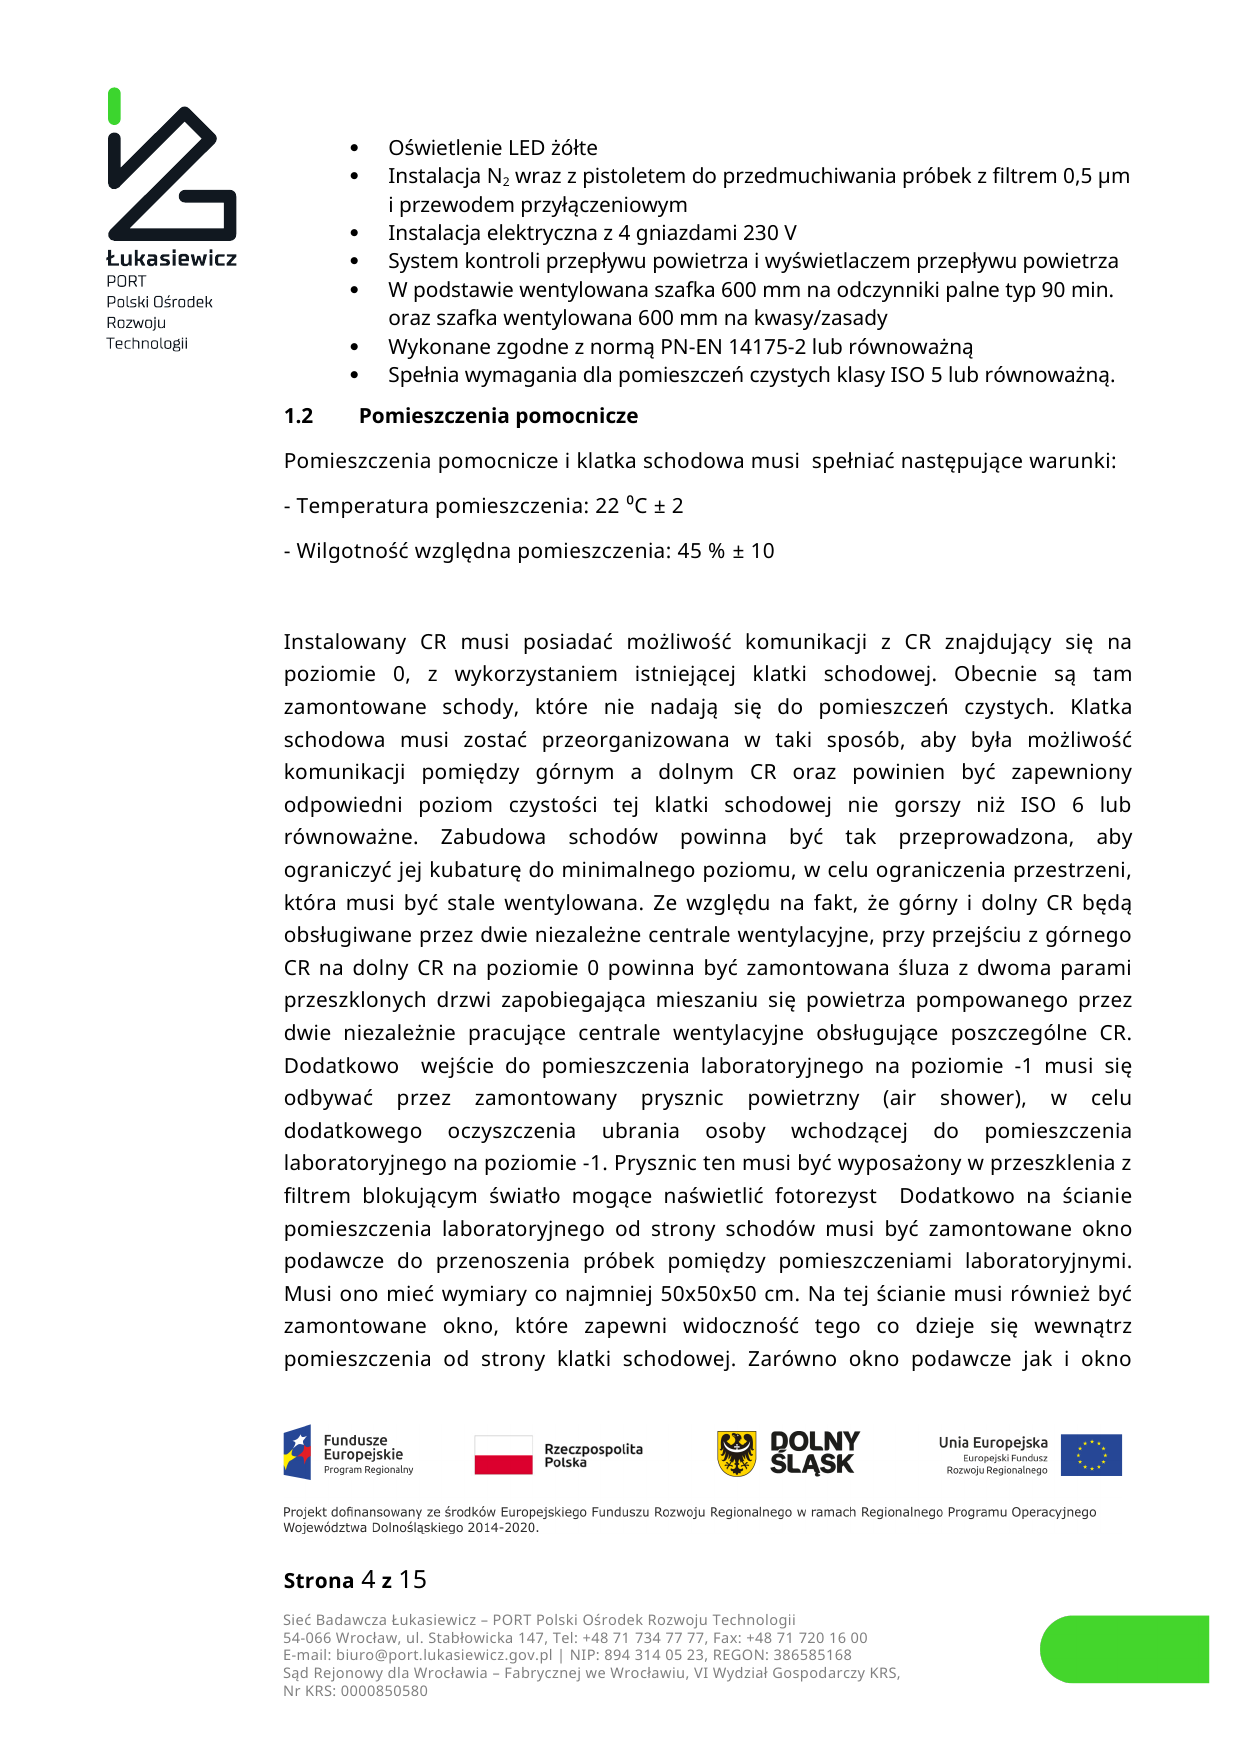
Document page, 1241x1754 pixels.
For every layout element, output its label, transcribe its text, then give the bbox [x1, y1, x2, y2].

list System kontroli przepływu powietrza i wyświetlaczem przepływu powietrza [351, 247, 1134, 275]
list W podstawie wentylowana szafka 600 mm na odczynniki palne typ 90 min. oraz szafka wentylowana 600 mm na kwasy/zasady [351, 275, 1134, 332]
list Wykonane zgodne z normą PN-EN 14175-2 lub równoważną [351, 332, 1134, 360]
picture [1036, 1611, 1239, 1752]
text Pomieszczenia pomocnicze i klatka schodowa musi spełniać następujące warunki: [283, 446, 1134, 475]
picture [283, 1424, 1123, 1534]
text - Wilgotność względna pomieszczenia: 45 % ± 10 [283, 537, 1134, 565]
list Instalacja elektryczna z 4 gniazdami 230 V [351, 218, 1134, 247]
list Pomieszczenia pomocnicze [283, 401, 1134, 430]
list Oświetlenie LED żółte [351, 133, 1134, 161]
list Spełnia wymagania dla pomieszczeń czystych klasy ISO 5 lub równoważną. [351, 360, 1134, 389]
list Instalacja N2 wraz z pistoletem do przedmuchiwania próbek z filtrem 0,5 µm i przewodem przyłączeniowym [351, 161, 1134, 218]
text - Temperatura pomieszczenia: 22 ⁰C ± 2 [283, 492, 1134, 520]
